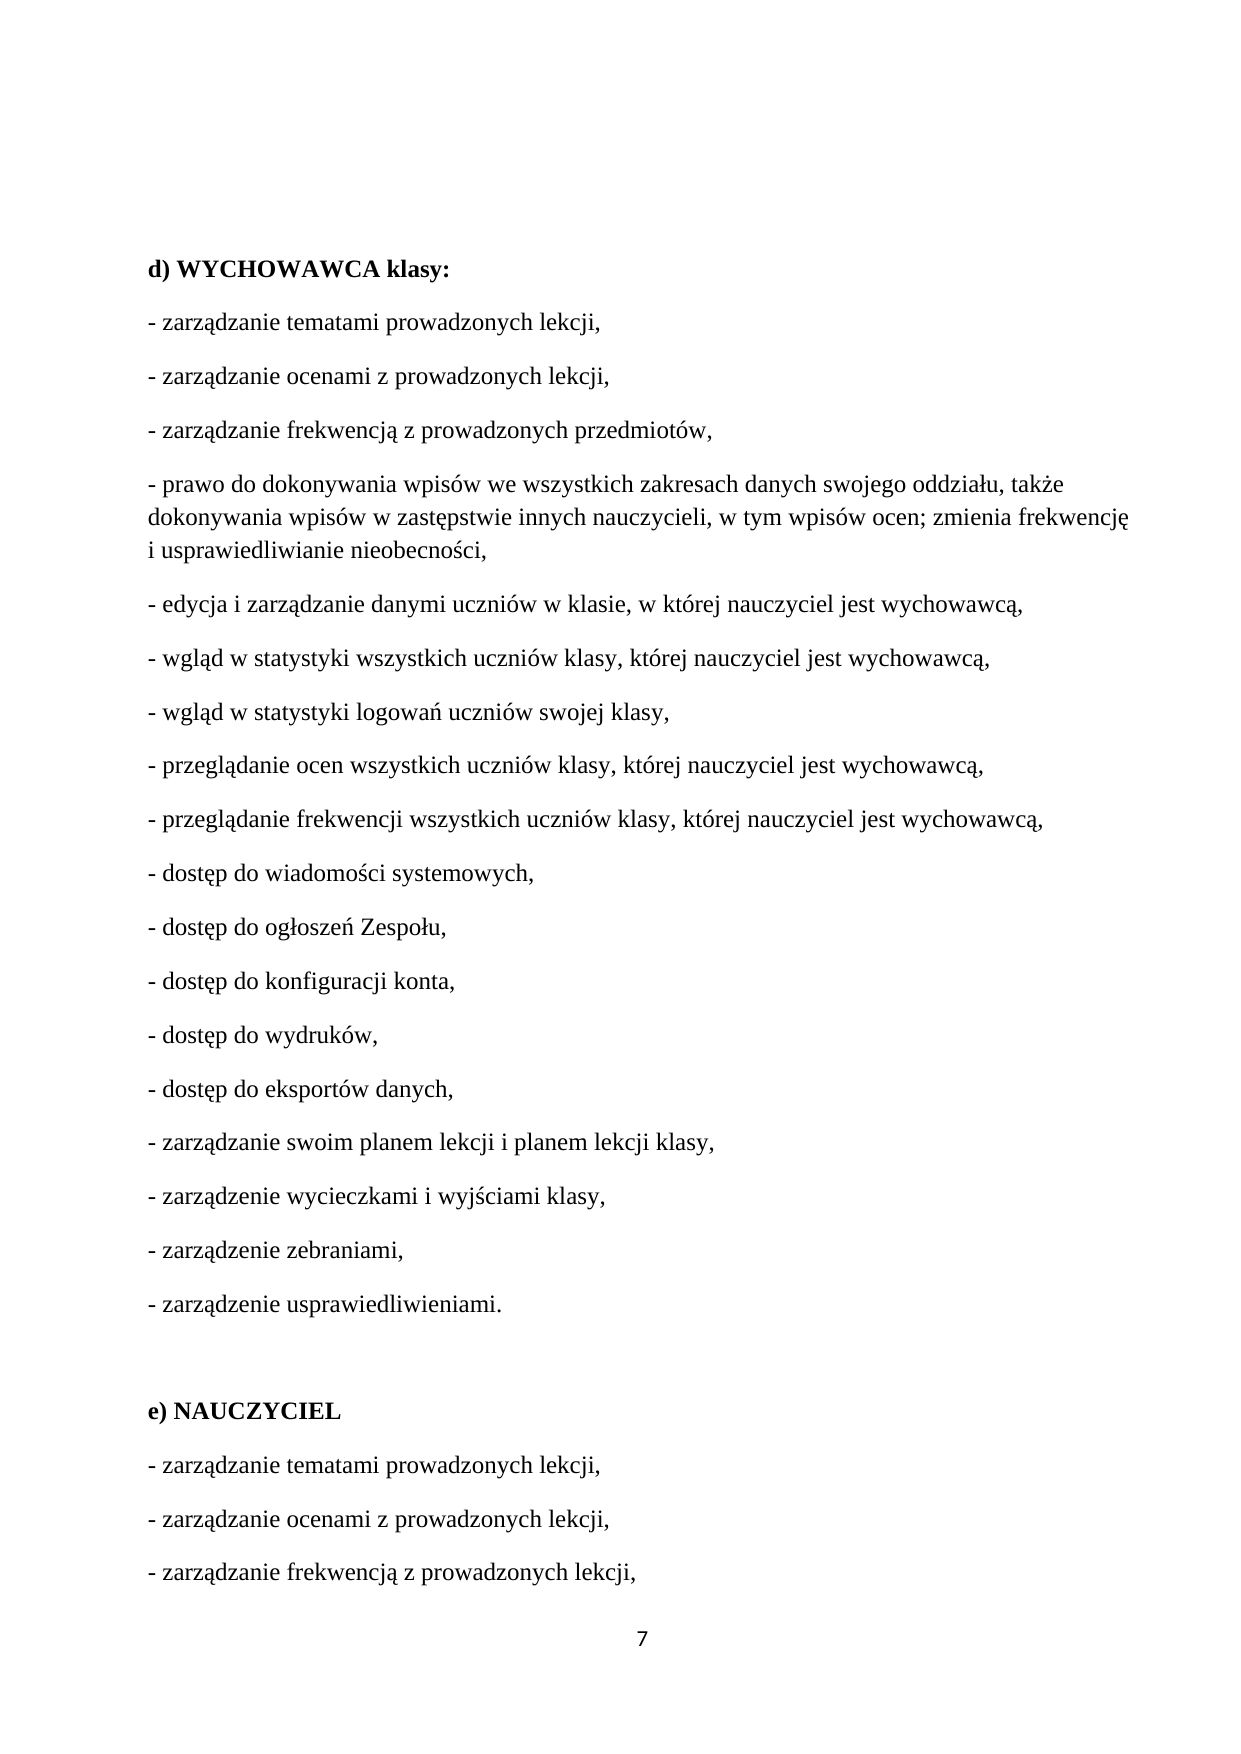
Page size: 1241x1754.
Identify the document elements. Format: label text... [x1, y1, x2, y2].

text - przeglądanie ocen wszystkich uczniów klasy, której nauczyciel jest wychowawcą, [148, 751, 1137, 779]
text - zarządzanie swoim planem lekcji i planem lekcji klasy, [148, 1127, 1137, 1156]
text - edycja i zarządzanie danymi uczniów w klasie, w której nauczyciel jest wychowawcą, [148, 589, 1137, 618]
text - dostęp do konfiguracji konta, [148, 966, 1137, 995]
text d) WYCHOWAWCA klasy: [148, 254, 1137, 282]
text - zarządzanie frekwencją z prowadzonych lekcji, [148, 1557, 1137, 1586]
text - zarządzenie usprawiedliwieniami. [148, 1289, 1137, 1318]
text - zarządzenie zebraniami, [148, 1235, 1137, 1264]
text - przeglądanie frekwencji wszystkich uczniów klasy, której nauczyciel jest wychowawcą, [148, 804, 1137, 833]
text - zarządzenie wycieczkami i wyjściami klasy, [148, 1181, 1137, 1210]
text - wgląd w statystyki wszystkich uczniów klasy, której nauczyciel jest wychowawcą, [148, 643, 1137, 672]
text - wgląd w statystyki logowań uczniów swojej klasy, [148, 697, 1137, 725]
text - prawo do dokonywania wpisów we wszystkich zakresach danych swojego oddziału, także dokonywania wpisów w zastępstwie innych nauczycieli, w tym wpisów ocen; zmienia frekwencję i usprawiedliwianie nieobecności, [148, 469, 1137, 564]
text - zarządzanie tematami prowadzonych lekcji, [148, 1450, 1137, 1478]
text e) NAUCZYCIEL [148, 1396, 1137, 1425]
text - zarządzanie tematami prowadzonych lekcji, [148, 307, 1137, 336]
text - dostęp do ogłoszeń Zespołu, [148, 912, 1137, 941]
text - dostęp do wydruków, [148, 1020, 1137, 1048]
text - zarządzanie frekwencją z prowadzonych przedmiotów, [148, 415, 1137, 444]
text - dostęp do wiadomości systemowych, [148, 858, 1137, 887]
text - dostęp do eksportów danych, [148, 1074, 1137, 1102]
text - zarządzanie ocenami z prowadzonych lekcji, [148, 1504, 1137, 1532]
text - zarządzanie ocenami z prowadzonych lekcji, [148, 361, 1137, 390]
